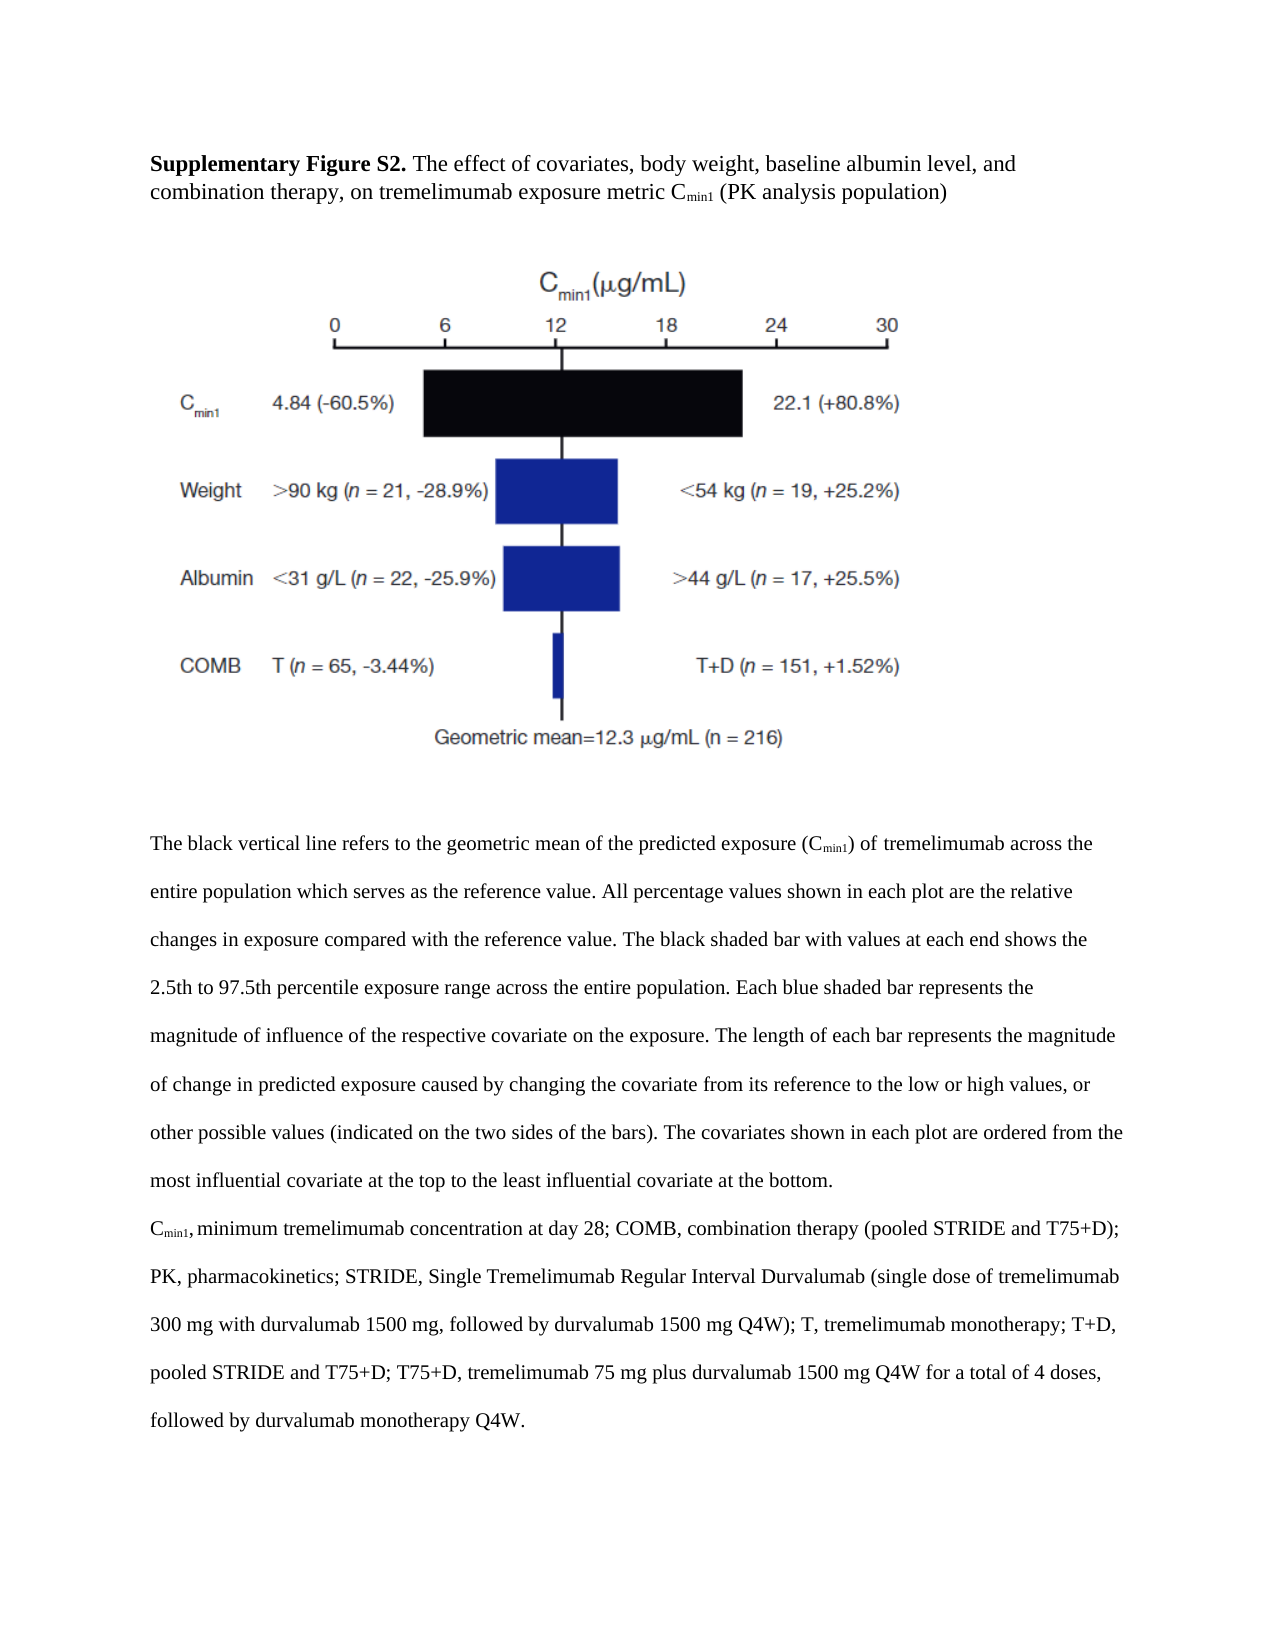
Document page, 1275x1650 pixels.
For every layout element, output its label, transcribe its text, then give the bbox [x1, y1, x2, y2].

text Supplementary Figure S2. The effect of covariates, body weight, baseline albumin level, and combination therapy, on tremelimumab exposure metric Cmin1 (PK analysis population) [150, 150, 1125, 205]
text The black vertical line refers to the geometric mean of the predicted exposure (Cmin1) of tremelimumab across the entire population which serves as the reference value. All percentage values shown in each plot are the relative changes in exposure compared with the reference value. The black shaded bar with values at each end shows the 2.5th to 97.5th percentile exposure range across the entire population. Each blue shaded bar represents the magnitude of influence of the respective covariate on the exposure. The length of each bar represents the magnitude of change in predicted exposure caused by changing the covariate from its reference to the low or high values, or other possible values (indicated on the two sides of the bars). The covariates shown in each plot are ordered from the most influential covariate at the top to the least influential covariate at the bottom. Cmin1, minimum tremelimumab concentration at day 28; COMB, combination therapy (pooled STRIDE and T75+D); PK, pharmacokinetics; STRIDE, Single Tremelimumab Regular Interval Durvalumab (single dose of tremelimumab 300 mg with durvalumab 1500 mg, followed by durvalumab 1500 mg Q4W); T, tremelimumab monotherapy; T+D, pooled STRIDE and T75+D; T75+D, tremelimumab 75 mg plus durvalumab 1500 mg Q4W for a total of 4 doses, followed by durvalumab monotherapy Q4W. [150, 831, 1125, 1432]
